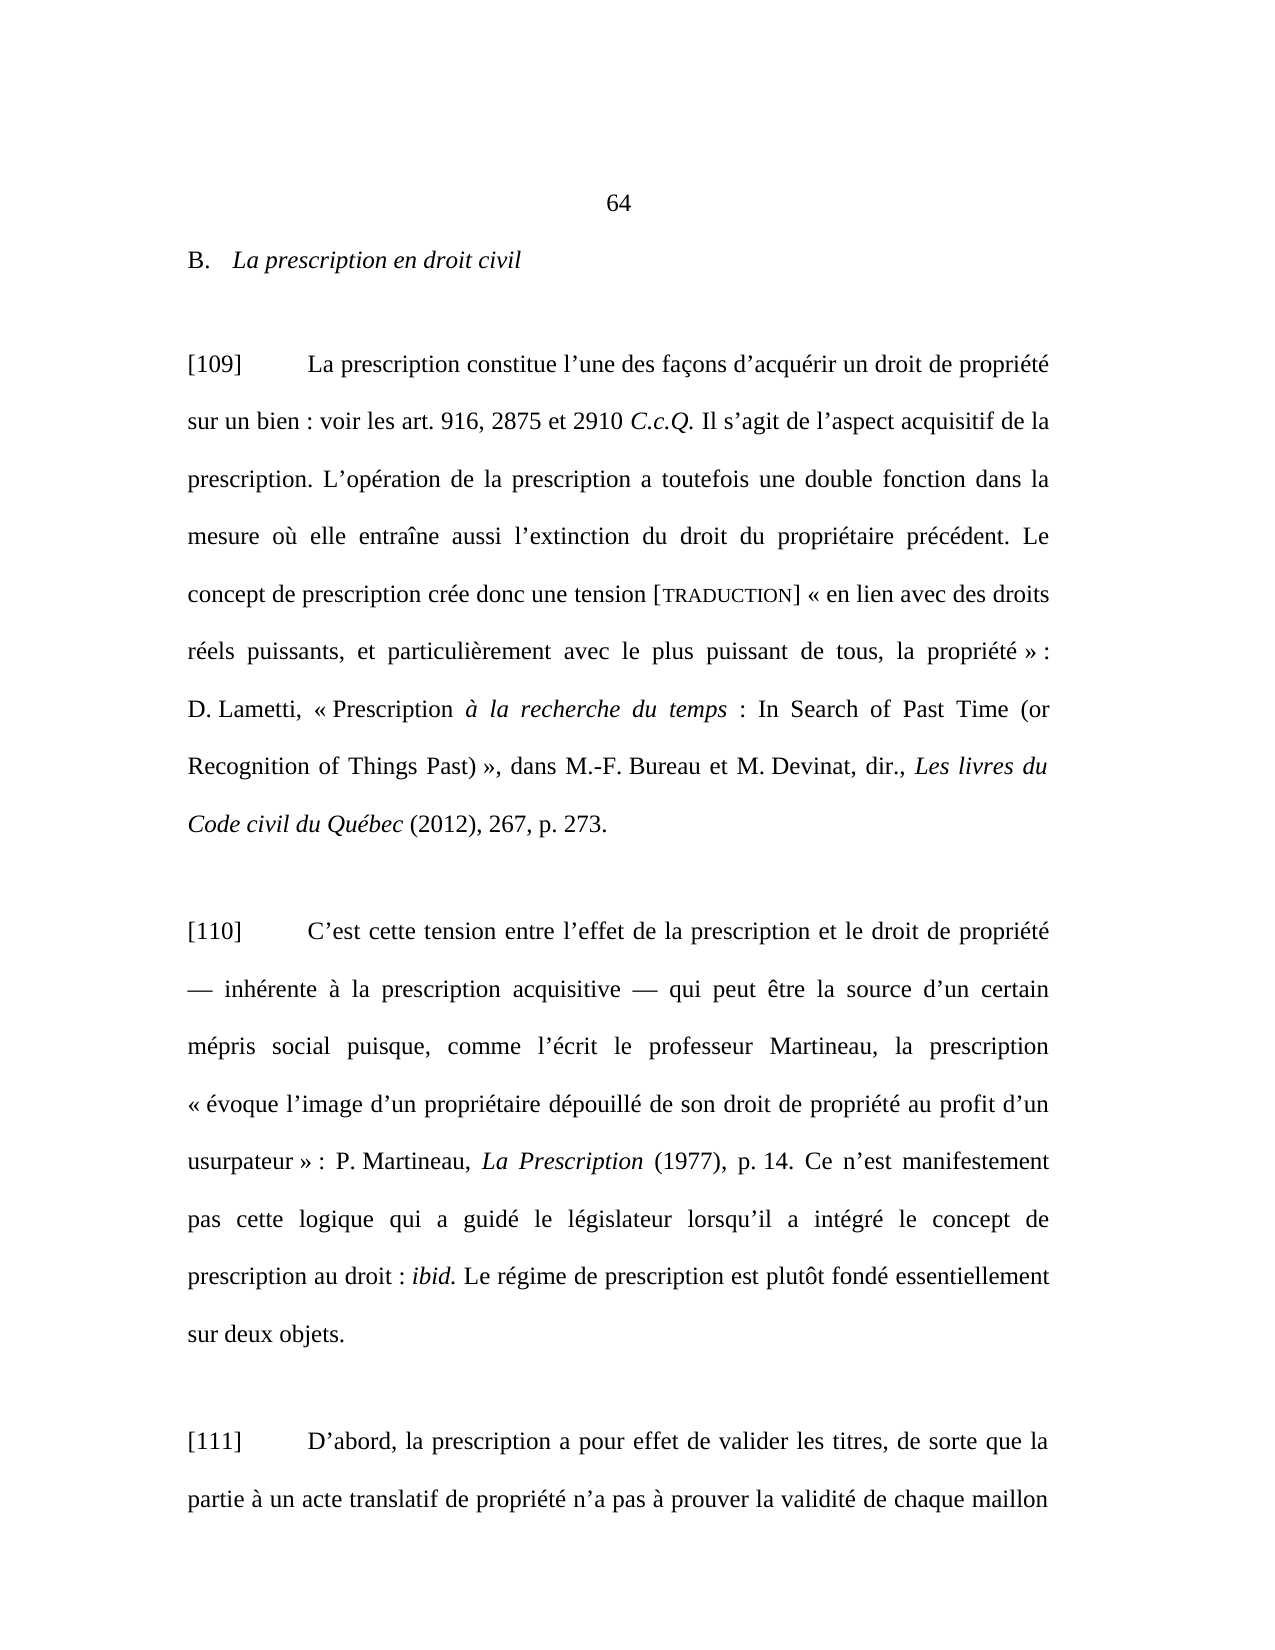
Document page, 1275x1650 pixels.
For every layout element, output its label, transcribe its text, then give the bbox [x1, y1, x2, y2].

title La prescription en droit civil [187, 245, 1050, 274]
text La prescription constitue l’une des façons d’acquérir un droit de propriété sur un bien : voir les art. 916, 2875 et 2910 C.c.Q. Il s’agit de l’aspect acquisitif de la prescription. L’opération de la prescription a toutefois une double fonction dans la mesure où elle entraîne aussi l’extinction du droit du propriétaire précédent. Le concept de prescription crée donc une tension [traduction] « en lien avec des droits réels puissants, et particulièrement avec le plus puissant de tous, la propriété » : D. Lametti, « Prescription à la recherche du temps : In Search of Past Time (or Recognition of Things Past) », dans M.-F. Bureau et M. Devinat, dir., Les livres du Code civil du Québec (2012), 267, p. 273. [187, 349, 1050, 838]
text C’est cette tension entre l’effet de la prescription et le droit de propriété — inhérente à la prescription acquisitive — qui peut être la source d’un certain mépris social puisque, comme l’écrit le professeur Martineau, la prescription « évoque l’image d’un propriétaire dépouillé de son droit de propriété au profit d’un usurpateur » : P. Martineau, La Prescription (1977), p. 14. Ce n’est manifestement pas cette logique qui a guidé le législateur lorsqu’il a intégré le concept de prescription au droit : ibid. Le régime de prescription est plutôt fondé essentiellement sur deux objets. [187, 916, 1050, 1348]
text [187, 1426, 1050, 1513]
